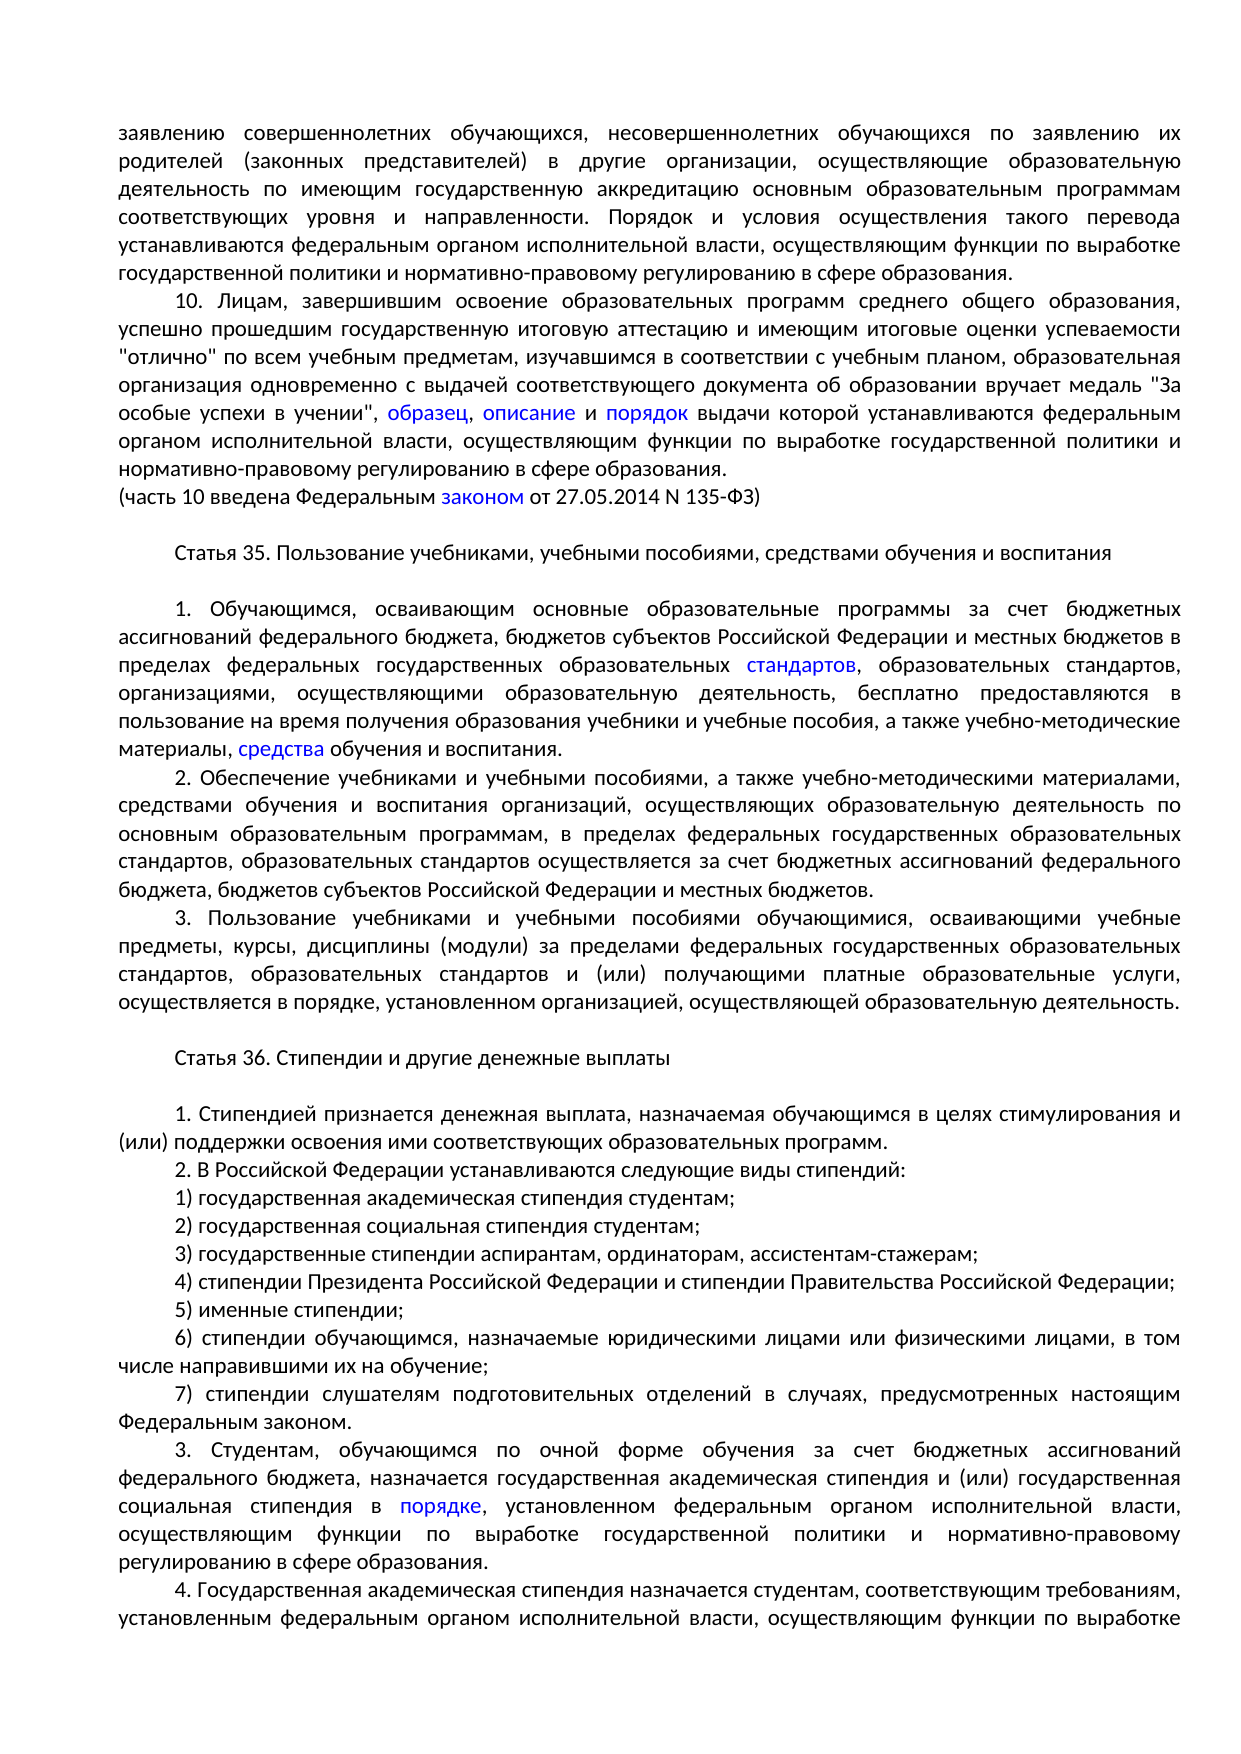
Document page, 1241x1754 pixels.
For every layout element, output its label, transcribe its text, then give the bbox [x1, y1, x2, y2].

text 3. Студентам, обучающимся по очной форме обучения за счет бюджетных ассигнований федерального бюджета, назначается государственная академическая стипендия и (или) государственная социальная стипендия в порядке, установленном федеральным органом исполнительной власти, осуществляющим функции по выработке государственной политики и нормативно-правовому регулированию в сфере образования. [118, 1435, 1181, 1575]
text 1. Обучающимся, осваивающим основные образовательные программы за счет бюджетных ассигнований федерального бюджета, бюджетов субъектов Российской Федерации и местных бюджетов в пределах федеральных государственных образовательных стандартов, образовательных стандартов, организациями, осуществляющими образовательную деятельность, бесплатно предоставляются в пользование на время получения образования учебники и учебные пособия, а также учебно-методические материалы, средства обучения и воспитания. [118, 594, 1181, 763]
text 2. В Российской Федерации устанавливаются следующие виды стипендий: [118, 1155, 1181, 1183]
text 5) именные стипендии; [118, 1295, 1181, 1323]
text 10. Лицам, завершившим освоение образовательных программ среднего общего образования, успешно прошедшим государственную итоговую аттестацию и имеющим итоговые оценки успеваемости "отлично" по всем учебным предметам, изучавшимся в соответствии с учебным планом, образовательная организация одновременно с выдачей соответствующего документа об образовании вручает медаль "За особые успехи в учении", образец, описание и порядок выдачи которой устанавливаются федеральным органом исполнительной власти, осуществляющим функции по выработке государственной политики и нормативно-правовому регулированию в сфере образования. [118, 286, 1181, 482]
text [118, 1575, 1181, 1631]
text 3. Пользование учебниками и учебными пособиями обучающимися, осваивающими учебные предметы, курсы, дисциплины (модули) за пределами федеральных государственных образовательных стандартов, образовательных стандартов и (или) получающими платные образовательные услуги, осуществляется в порядке, установленном организацией, осуществляющей образовательную деятельность. [118, 903, 1181, 1015]
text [118, 118, 1181, 286]
text 6) стипендии обучающимся, назначаемые юридическими лицами или физическими лицами, в том числе направившими их на обучение; [118, 1323, 1181, 1379]
text Статья 36. Стипендии и другие денежные выплаты [118, 1043, 1181, 1071]
text 2) государственная социальная стипендия студентам; [118, 1211, 1181, 1239]
text 3) государственные стипендии аспирантам, ординаторам, ассистентам-стажерам; [118, 1239, 1181, 1267]
text (часть 10 введена Федеральным законом от 27.05.2014 N 135-ФЗ) [118, 482, 1181, 510]
text 2. Обеспечение учебниками и учебными пособиями, а также учебно-методическими материалами, средствами обучения и воспитания организаций, осуществляющих образовательную деятельность по основным образовательным программам, в пределах федеральных государственных образовательных стандартов, образовательных стандартов осуществляется за счет бюджетных ассигнований федерального бюджета, бюджетов субъектов Российской Федерации и местных бюджетов. [118, 763, 1181, 903]
text 1) государственная академическая стипендия студентам; [118, 1183, 1181, 1211]
text 4) стипендии Президента Российской Федерации и стипендии Правительства Российской Федерации; [118, 1267, 1181, 1295]
text 1. Стипендией признается денежная выплата, назначаемая обучающимся в целях стимулирования и (или) поддержки освоения ими соответствующих образовательных программ. [118, 1099, 1181, 1155]
text 7) стипендии слушателям подготовительных отделений в случаях, предусмотренных настоящим Федеральным законом. [118, 1379, 1181, 1435]
text Статья 35. Пользование учебниками, учебными пособиями, средствами обучения и воспитания [118, 538, 1181, 566]
